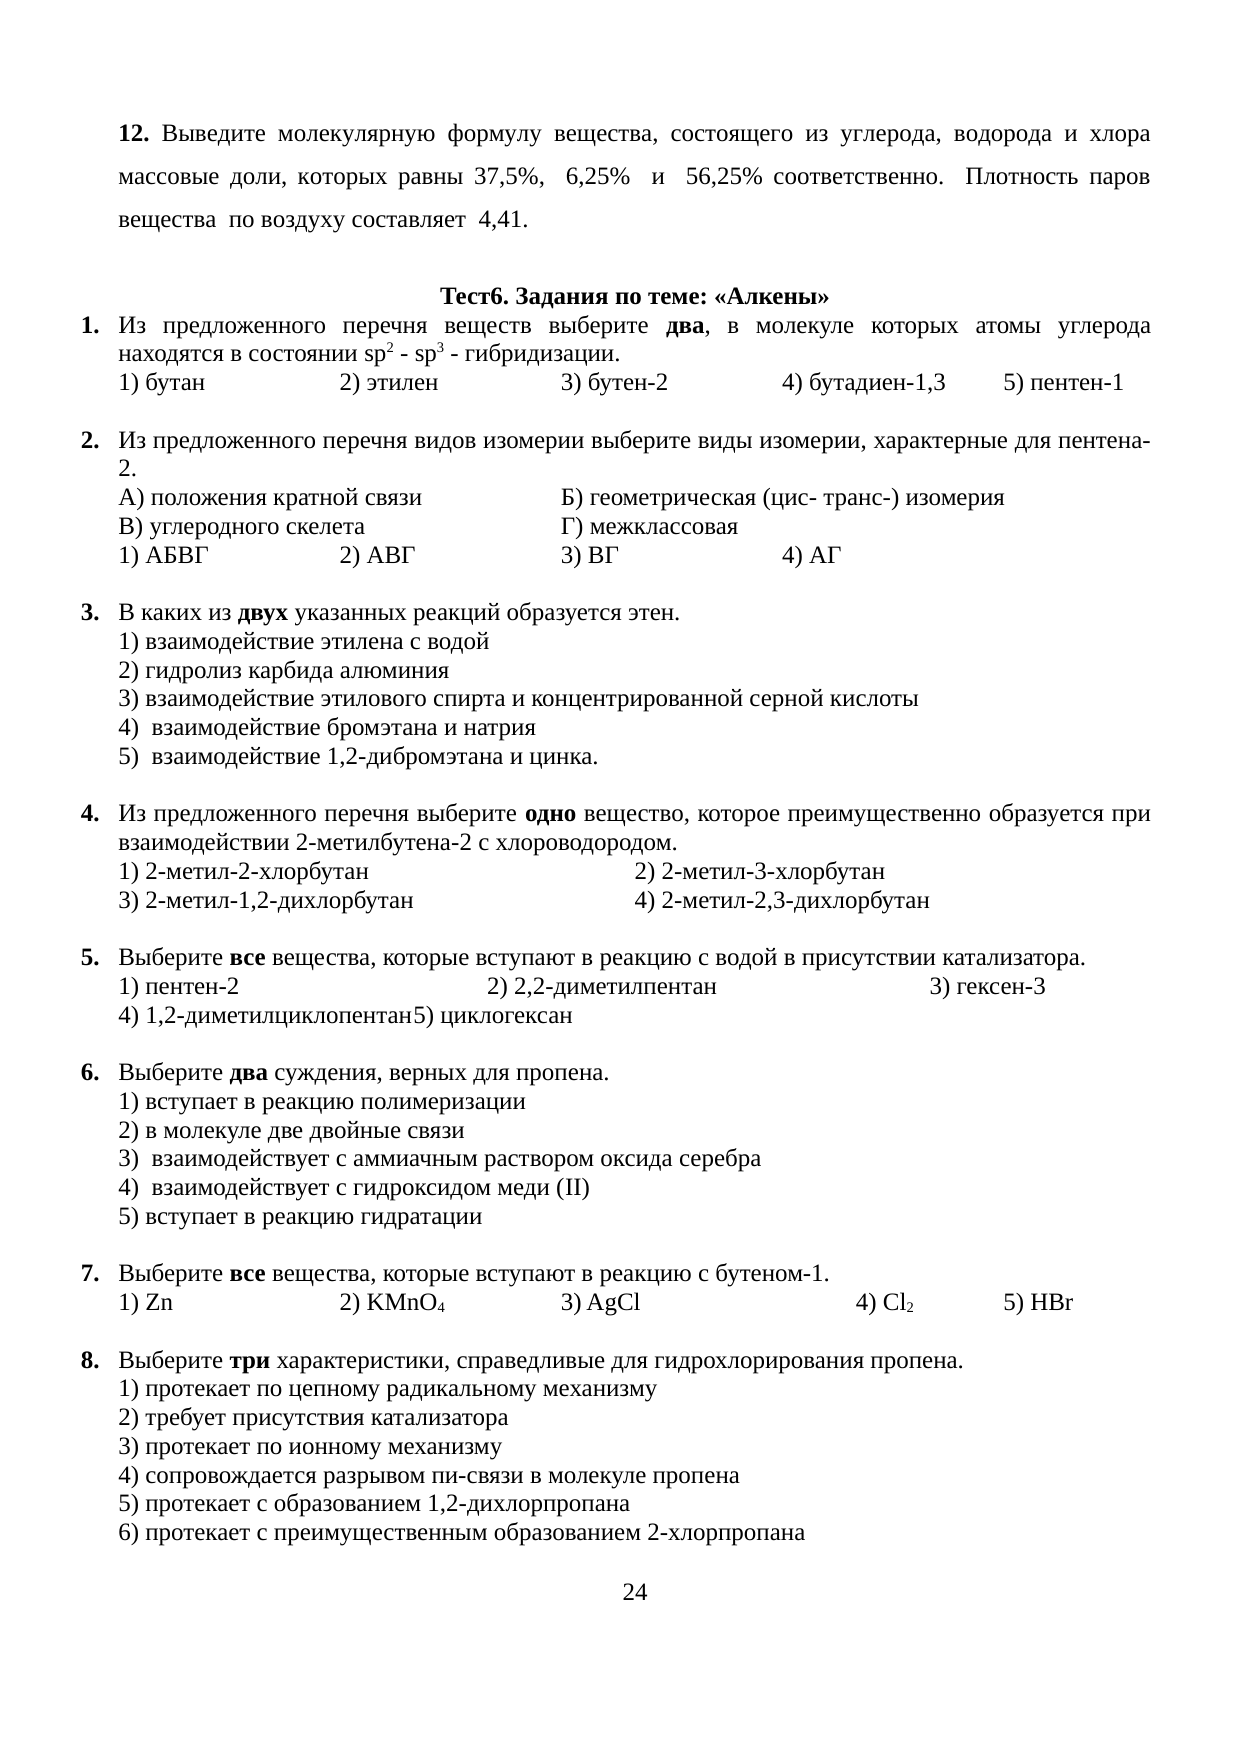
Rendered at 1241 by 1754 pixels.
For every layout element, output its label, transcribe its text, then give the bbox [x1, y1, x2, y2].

text 2) требует присутствия катализатора [118, 1402, 1152, 1431]
text 1) протекает по цепному радикальному механизму [118, 1373, 1152, 1402]
text 4) взаимодействует с гидроксидом меди (II) [118, 1172, 1152, 1201]
text В) углеродного скелета Г) межклассовая [118, 511, 1152, 540]
text Тест6. Задания по теме: «Алкены» [118, 281, 1152, 310]
list Выберите два суждения, верных для пропена. [81, 1057, 1152, 1086]
list Из предложенного перечня веществ выберите два, в молекуле которых атомы углерода находятся в состоянии sp2 - sp3 - гибридизации. [81, 310, 1152, 367]
text 1) АБВГ 2) АВГ 3) ВГ 4) АГ [118, 540, 1152, 568]
text 5) взаимодействие 1,2-дибромэтана и цинка. [118, 741, 1152, 770]
list В каких из двух указанных реакций образуется этен. [81, 597, 1152, 626]
text 1) вступает в реакцию полимеризации [118, 1086, 1152, 1115]
list Выберите три характеристики, справедливые для гидрохлорирования пропена. [81, 1345, 1152, 1373]
text 1) пентен-2 2) 2,2-диметилпентан 3) гексен-3 [118, 971, 1152, 1000]
text 1) взаимодействие этилена с водой [118, 626, 1152, 655]
list Из предложенного перечня видов изомерии выберите виды изомерии, характерные для пентена-2. [81, 425, 1152, 482]
text 2) гидролиз карбида алюминия [118, 655, 1152, 683]
list Выберите все вещества, которые вступают в реакцию с бутеном-1. [81, 1258, 1152, 1287]
text 4) взаимодействие бромэтана и натрия [118, 712, 1152, 741]
list Выберите все вещества, которые вступают в реакцию с водой в присутствии катализатора. [81, 942, 1152, 971]
text 3) взаимодействует с аммиачным раствором оксида серебра [118, 1143, 1152, 1172]
text 12. Выведите молекулярную формулу вещества, состоящего из углерода, водорода и хлора массовые доли, которых равны 37,5%, 6,25% и 56,25% соответственно. Плотность паров вещества по воздуху составляет 4,41. [118, 118, 1152, 233]
text 5) вступает в реакцию гидратации [118, 1201, 1152, 1230]
text 5) протекает с образованием 1,2-дихлорпропана [118, 1488, 1152, 1517]
text 3) протекает по ионному механизму [118, 1431, 1152, 1460]
text 4) 1,2-диметилциклопентан 5) циклогексан [118, 1000, 1152, 1028]
text 2) в молекуле две двойные связи [118, 1115, 1152, 1143]
text 1) бутан 2) этилен 3) бутен-2 4) бутадиен-1,3 5) пентен-1 [118, 367, 1152, 396]
text 6) протекает с преимущественным образованием 2-хлорпропана [118, 1517, 1152, 1546]
text 3) взаимодействие этилового спирта и концентрированной серной кислоты [118, 683, 1152, 712]
list Из предложенного перечня выберите одно вещество, которое преимущественно образуется при взаимодействии 2-метилбутена-2 с хлороводородом. [81, 798, 1152, 856]
text 1) 2-метил-2-хлорбутан 2) 2-метил-3-хлорбутан [118, 856, 1152, 885]
text 4) сопровождается разрывом пи-связи в молекуле пропена [118, 1460, 1152, 1488]
text А) положения кратной связи Б) геометрическая (цис- транс-) изомерия [118, 482, 1152, 511]
text 3) 2-метил-1,2-дихлорбутан 4) 2-метил-2,3-дихлорбутан [118, 885, 1152, 913]
text 1) Zn 2) KMnO4 3) AgCl 4) Cl2 5) HBr [118, 1287, 1152, 1316]
